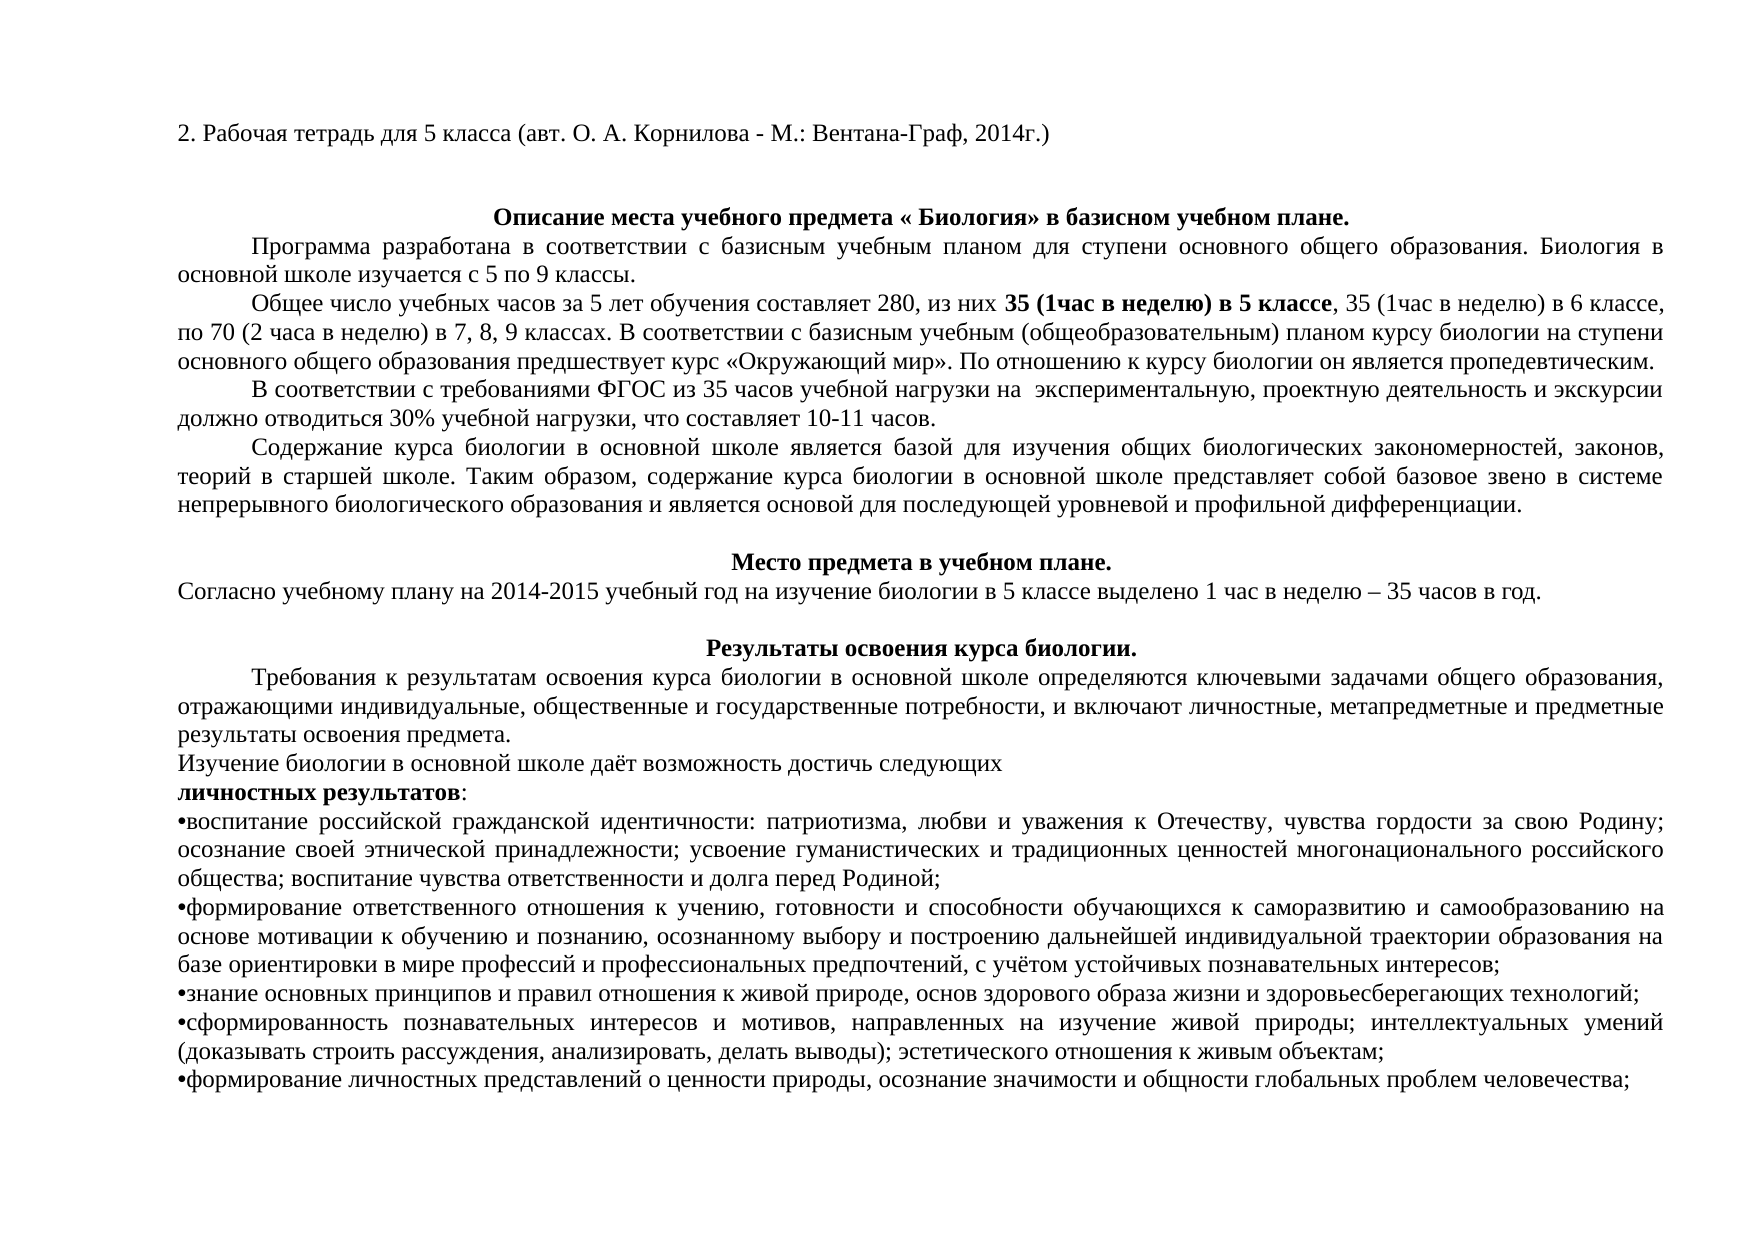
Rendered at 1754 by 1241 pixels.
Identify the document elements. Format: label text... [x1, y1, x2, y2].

text •формирование ответственного отношения к учению, готовности и способности обучающихся к саморазвитию и самообразованию на основе мотивации к обучению и познанию, осознанному выбору и построению дальнейшей индивидуальной траектории образования на базе ориентировки в мире профессий и профессиональных предпочтений, с учётом устойчивых познавательных интересов; [177, 892, 1665, 978]
text •сформированность познавательных интересов и мотивов, направленных на изучение живой природы; интеллектуальных умений (доказывать строить рассуждения, анализировать, делать выводы); эстетического отношения к живым объектам; [177, 1007, 1665, 1064]
text Общее число учебных часов за 5 лет обучения составляет 280, из них 35 (1час в неделю) в 5 классе, 35 (1час в неделю) в 6 классе, по 70 (2 часа в неделю) в 7, 8, 9 классах. В соответствии с базисным учебным (общеобразовательным) планом курсу биологии на ступени основного общего образования предшествует курс «Окружающий мир». По отношению к курсу биологии он является пропедевтическим. [177, 288, 1665, 374]
text Содержание курса биологии в основной школе является базой для изучения общих биологических закономерностей, законов, теорий в старшей школе. Таким образом, содержание курса биологии в основной школе представляет собой базовое звено в системе непрерывного биологического образования и является основой для последующей уровневой и профильной дифференциации. [177, 432, 1665, 518]
text Программа разработана в соответствии с базисным учебным планом для ступени основного общего образования. Биология в основной школе изучается с 5 по 9 классы. [177, 231, 1665, 288]
text личностных результатов: [177, 777, 1665, 806]
text В соответствии с требованиями ФГОС из 35 часов учебной нагрузки на экспериментальную, проектную деятельность и экскурсии должно отводиться 30% учебной нагрузки, что составляет 10-11 часов. [177, 374, 1665, 432]
text Место предмета в учебном плане. [177, 547, 1665, 576]
text Описание места учебного предмета « Биология» в базисном учебном плане. [177, 202, 1665, 231]
text •воспитание российской гражданской идентичности: патриотизма, любви и уважения к Отечеству, чувства гордости за свою Родину; осознание своей этнической принадлежности; усвоение гуманистических и традиционных ценностей многонационального российского общества; воспитание чувства ответственности и долга перед Родиной; [177, 806, 1665, 892]
text 2. Рабочая тетрадь для 5 класса (авт. О. А. Корнилова - М.: Вентана-Граф, 2014г.) [177, 118, 1665, 147]
text •формирование личностных представлений о ценности природы, осознание значимости и общности глобальных проблем человечества; [177, 1064, 1665, 1093]
text Требования к результатам освоения курса биологии в основной школе определяются ключевыми задачами общего образования, отражающими индивидуальные, общественные и государственные потребности, и включают личностные, метапредметные и предметные результаты освоения предмета. [177, 662, 1665, 748]
text •знание основных принципов и правил отношения к живой природе, основ здорового образа жизни и здоровьесберегающих технологий; [177, 978, 1665, 1007]
text Согласно учебному плану на 2014-2015 учебный год на изучение биологии в 5 классе выделено 1 час в неделю – 35 часов в год. [177, 576, 1665, 604]
text Результаты освоения курса биологии. [177, 633, 1665, 662]
text Изучение биологии в основной школе даёт возможность достичь следующих [177, 748, 1665, 777]
